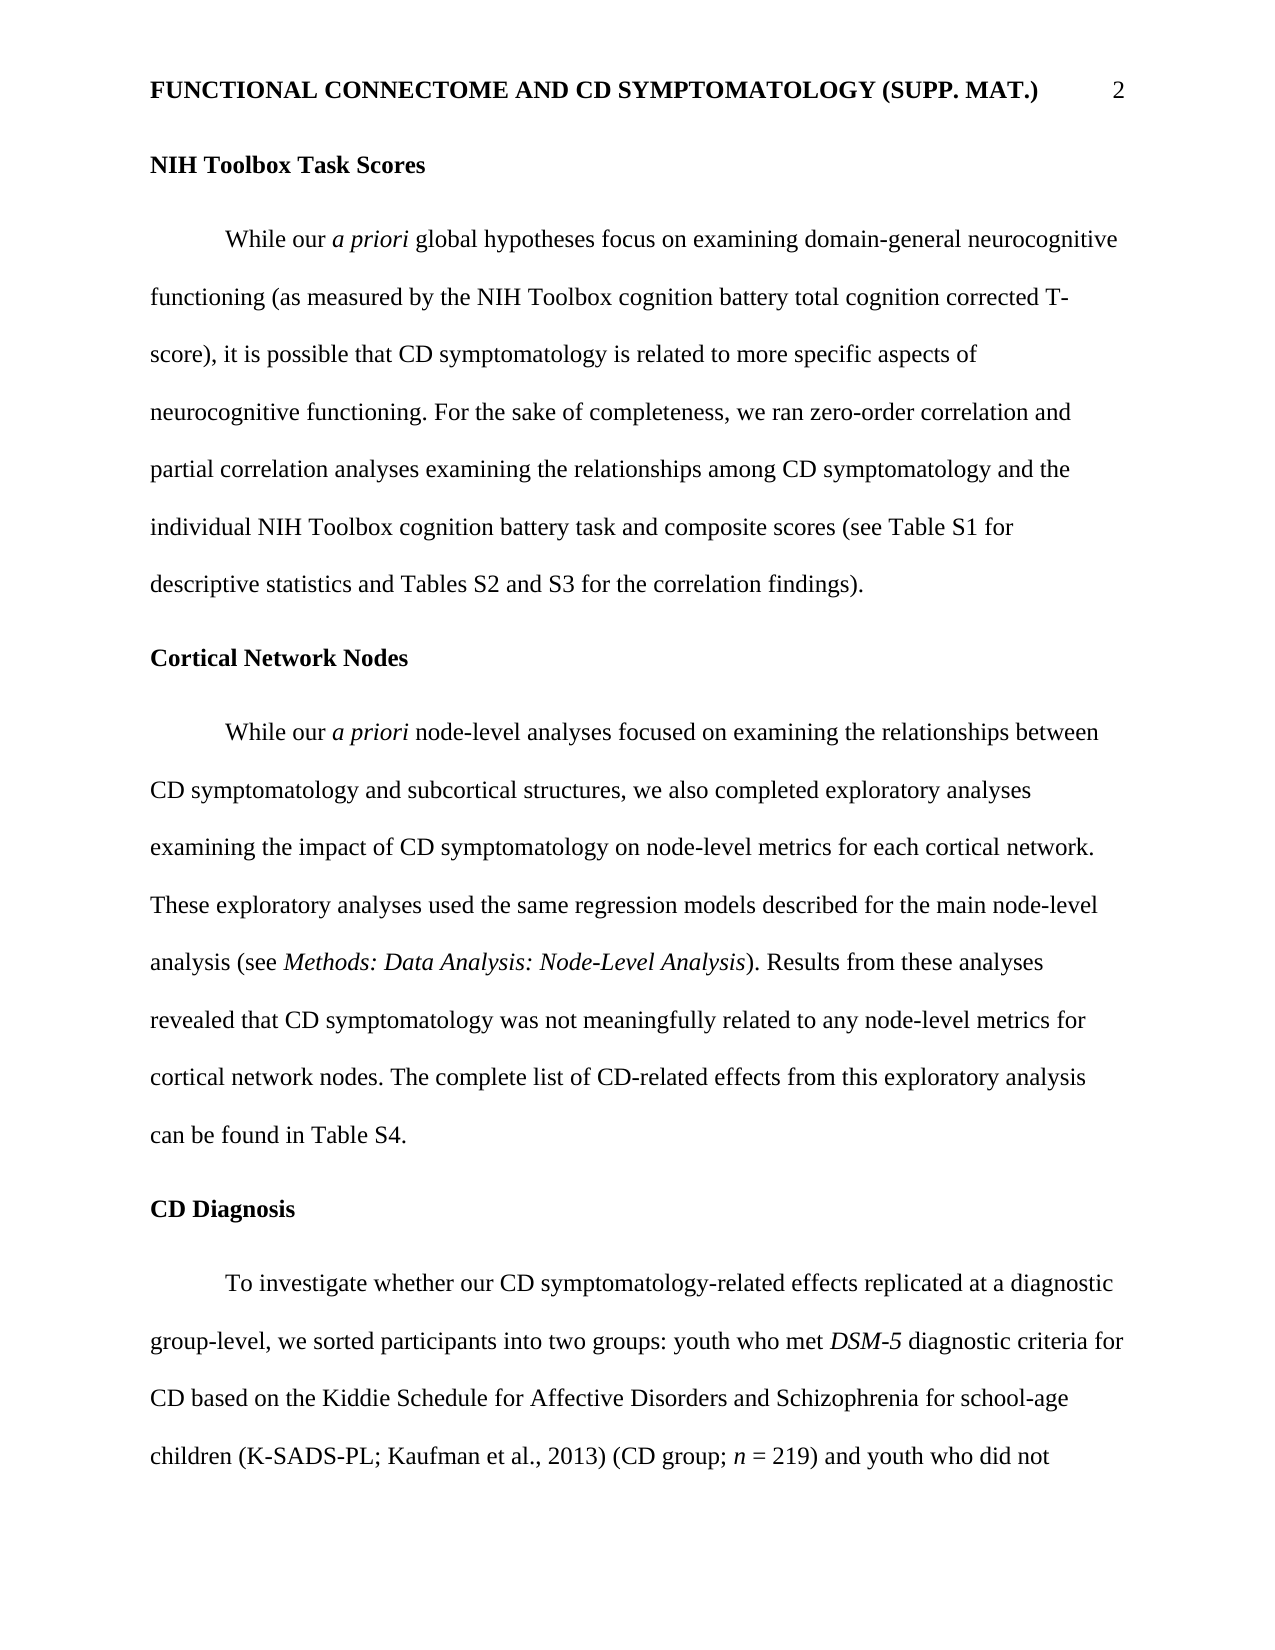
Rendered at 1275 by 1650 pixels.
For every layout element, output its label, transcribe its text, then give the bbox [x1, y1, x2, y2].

text CD Diagnosis [150, 1194, 1125, 1223]
text While our a priori node-level analyses focused on examining the relationships between CD symptomatology and subcortical structures, we also completed exploratory analyses examining the impact of CD symptomatology on node-level metrics for each cortical network. These exploratory analyses used the same regression models described for the main node-level analysis (see Methods: Data Analysis: Node-Level Analysis). Results from these analyses revealed that CD symptomatology was not meaningfully related to any node-level metrics for cortical network nodes. The complete list of CD-related effects from this exploratory analysis can be found in Table S4. [150, 717, 1125, 1149]
text Cortical Network Nodes [150, 643, 1125, 672]
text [150, 1268, 1125, 1469]
text NIH Toolbox Task Scores [150, 150, 1125, 179]
text While our a priori global hypotheses focus on examining domain-general neurocognitive functioning (as measured by the NIH Toolbox cognition battery total cognition corrected T-score), it is possible that CD symptomatology is related to more specific aspects of neurocognitive functioning. For the sake of completeness, we ran zero-order correlation and partial correlation analyses examining the relationships among CD symptomatology and the individual NIH Toolbox cognition battery task and composite scores (see Table S1 for descriptive statistics and Tables S2 and S3 for the correlation findings). [150, 224, 1125, 598]
